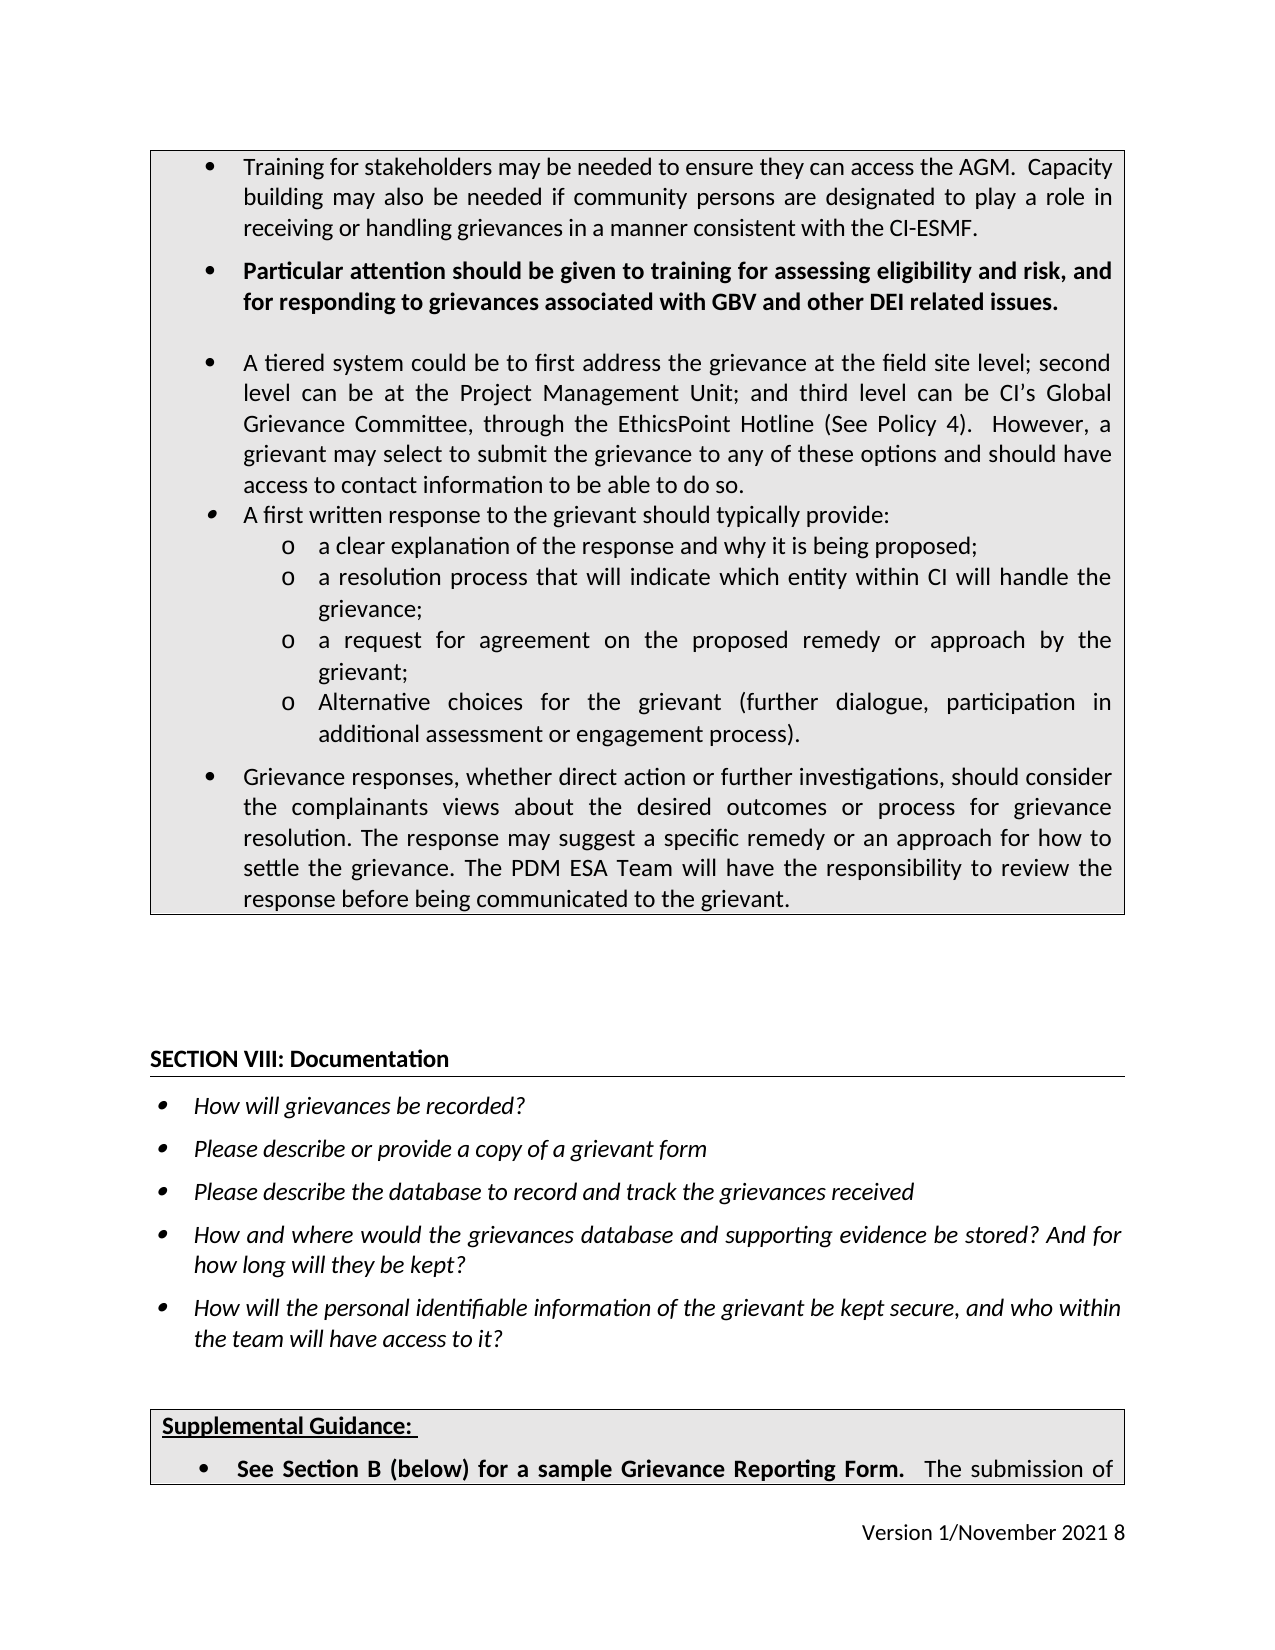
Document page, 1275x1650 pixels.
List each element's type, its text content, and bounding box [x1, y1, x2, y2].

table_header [151, 1410, 1124, 1483]
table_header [151, 151, 1124, 913]
text SECTION VIII: Documentation [150, 1044, 1125, 1076]
list How and where would the grievances database and supporting evidence be stored? And for how long will they be kept? [156, 1219, 1125, 1280]
list How will grievances be recorded? [156, 1090, 1125, 1120]
list How will the personal identifiable information of the grievant be kept secure, and who within the team will have access to it? [156, 1292, 1125, 1353]
list Please describe or provide a copy of a grievant form [156, 1133, 1125, 1163]
list Please describe the database to record and track the grievances received [156, 1176, 1125, 1206]
